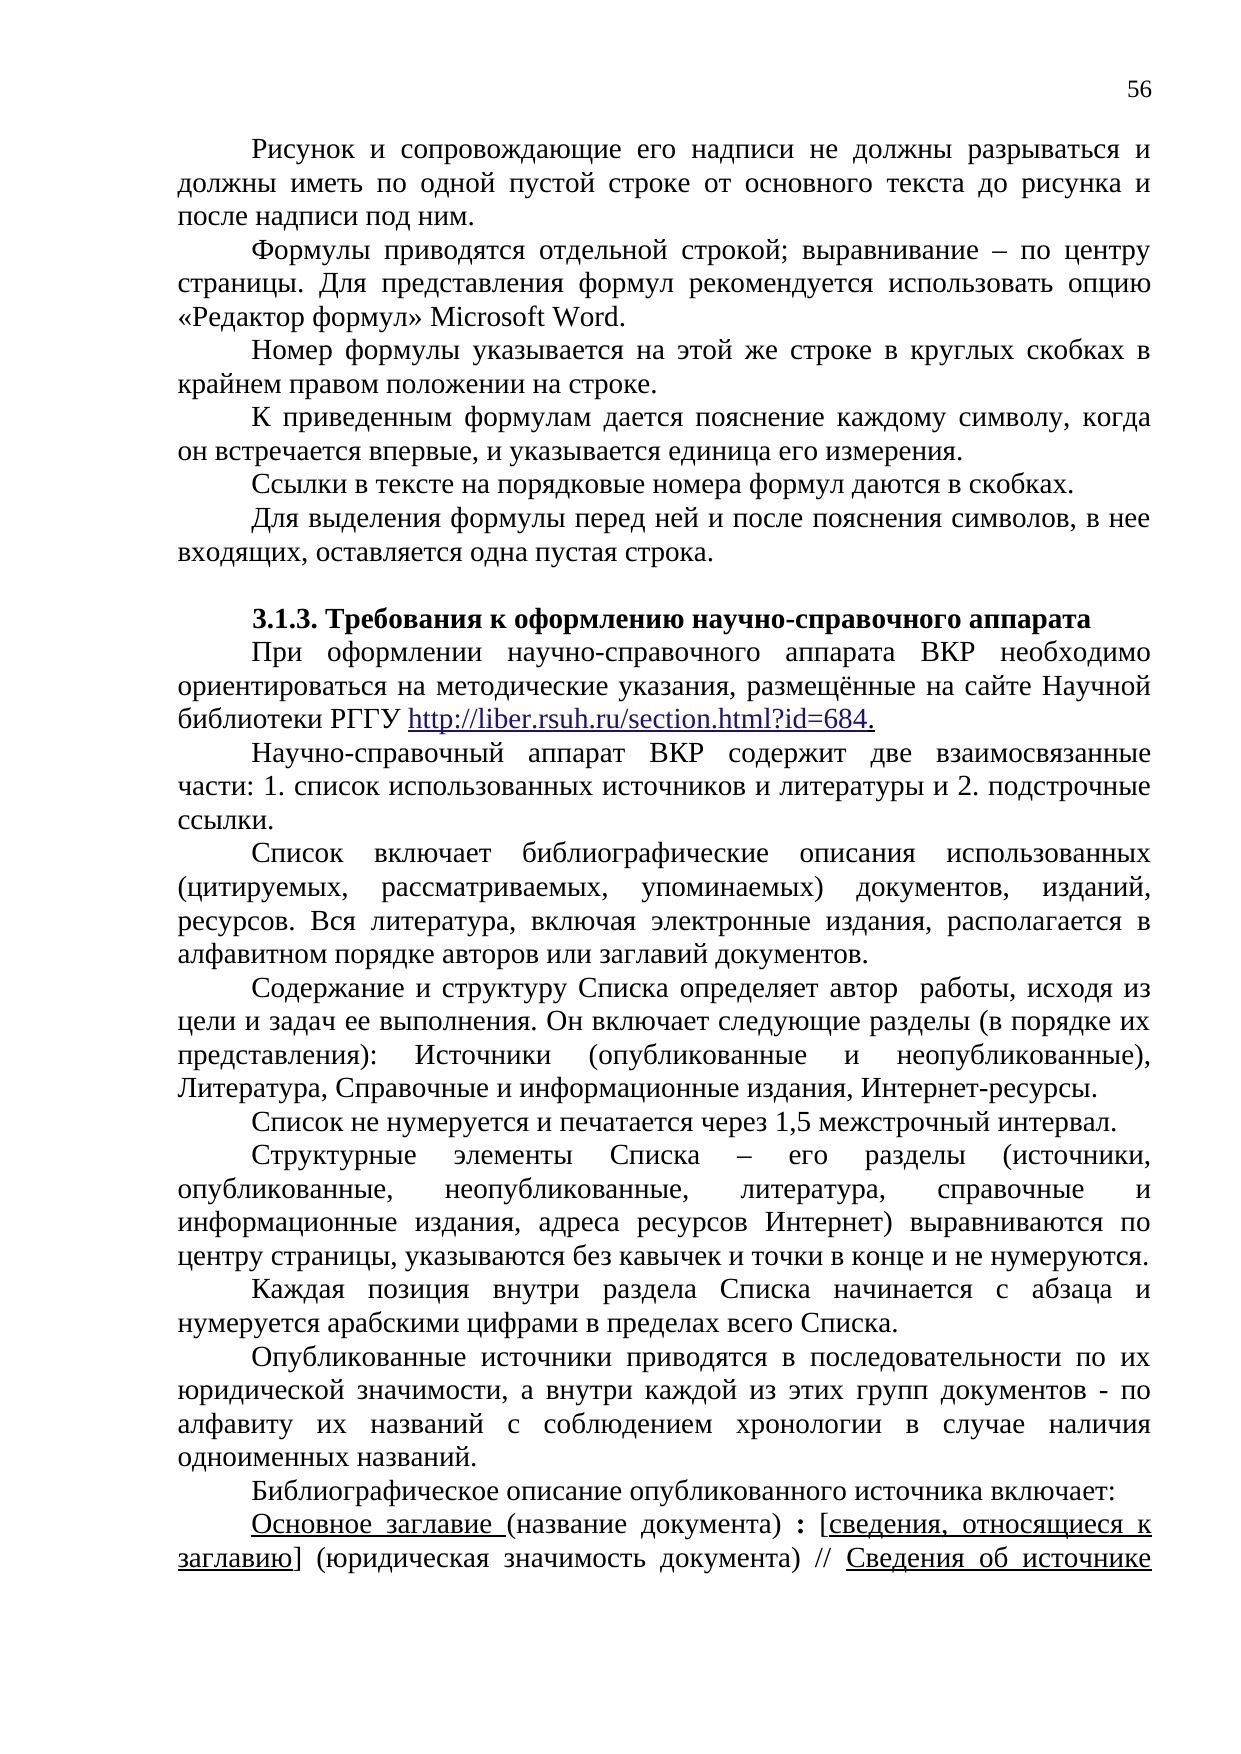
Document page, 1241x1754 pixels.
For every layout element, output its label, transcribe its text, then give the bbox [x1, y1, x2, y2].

text Ссылки в тексте на порядковые номера формул даются в скобках. [177, 467, 1152, 500]
text Список не нумеруется и печатается через 1,5 межстрочный интервал. [177, 1104, 1152, 1137]
text Структурные элементы Списка – его разделы (источники, опубликованные, неопубликованные, литература, справочные и информационные издания, адреса ресурсов Интернет) выравниваются по центру страницы, указываются без кавычек и точки в конце и не нумеруются. [177, 1137, 1152, 1272]
text Номер формулы указывается на этой же строке в круглых скобках в крайнем правом положении на строке. [177, 332, 1152, 399]
text Научно-справочный аппарат ВКР содержит две взаимосвязанные части: 1. список использованных источников и литературы и 2. подстрочные ссылки. [177, 735, 1152, 836]
text К приведенным формулам дается пояснение каждому символу, когда он встречается впервые, и указывается единица его измерения. [177, 399, 1152, 467]
text 3.1.3. Требования к оформлению научно-справочного аппарата [177, 601, 1152, 634]
text Список включает библиографические описания использованных (цитируемых, рассматриваемых, упоминаемых) документов, изданий, ресурсов. Вся литература, включая электронные издания, располагается в алфавитном порядке авторов или заглавий документов. [177, 836, 1152, 970]
text Рисунок и сопровождающие его надписи не должны разрываться и должны иметь по одной пустой строке от основного текста до рисунка и после надписи под ним. [177, 131, 1152, 232]
text Формулы приводятся отдельной строкой; выравнивание – по центру страницы. Для представления формул рекомендуется использовать опцию «Редактор формул» Microsoft Word. [177, 232, 1152, 332]
text Для выделения формулы перед ней и после пояснения символов, в нее входящих, оставляется одна пустая строка. [177, 500, 1152, 567]
text При оформлении научно-справочного аппарата ВКР необходимо ориентироваться на методические указания, размещённые на сайте Научной библиотеки РГГУ http://liber.rsuh.ru/section.html?id=684. [177, 634, 1152, 735]
text Каждая позиция внутри раздела Списка начинается с абзаца и нумеруется арабскими цифрами в пределах всего Списка. [177, 1272, 1152, 1339]
text Содержание и структуру Списка определяет автор работы, исходя из цели и задач ее выполнения. Он включает следующие разделы (в порядке их представления): Источники (опубликованные и неопубликованные), Литература, Справочные и информационные издания, Интернет-ресурсы. [177, 970, 1152, 1104]
text Библиографическое описание опубликованного источника включает: [177, 1473, 1152, 1506]
text Опубликованные источники приводятся в последовательности по их юридической значимости, а внутри каждой из этих групп документов - по алфавиту их названий с соблюдением хронологии в случае наличия одноименных названий. [177, 1339, 1152, 1473]
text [177, 1506, 1152, 1573]
